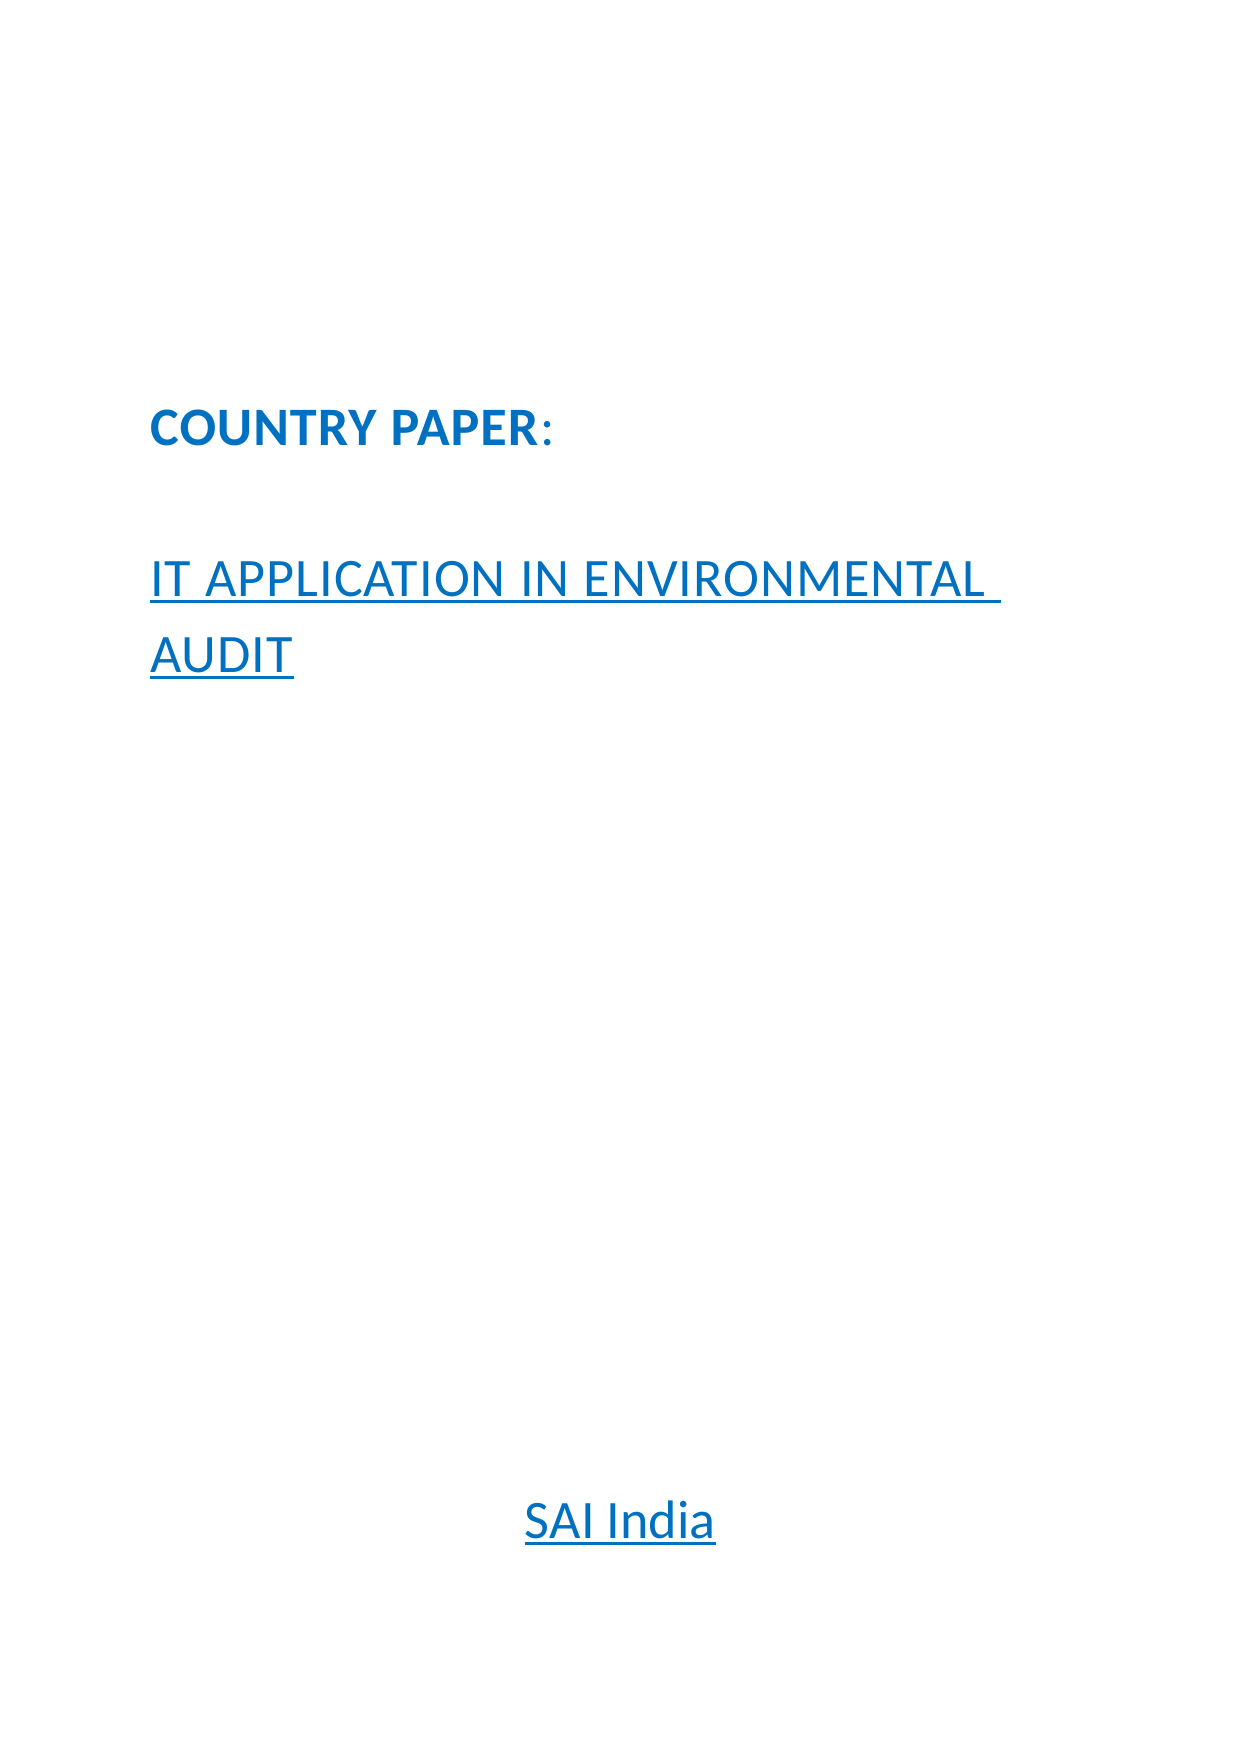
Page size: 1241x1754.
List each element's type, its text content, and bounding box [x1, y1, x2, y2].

text SAI India [150, 1486, 1090, 1552]
title Country Paper: [150, 392, 1090, 458]
title IT Application in Environmental Audit [150, 543, 1090, 686]
